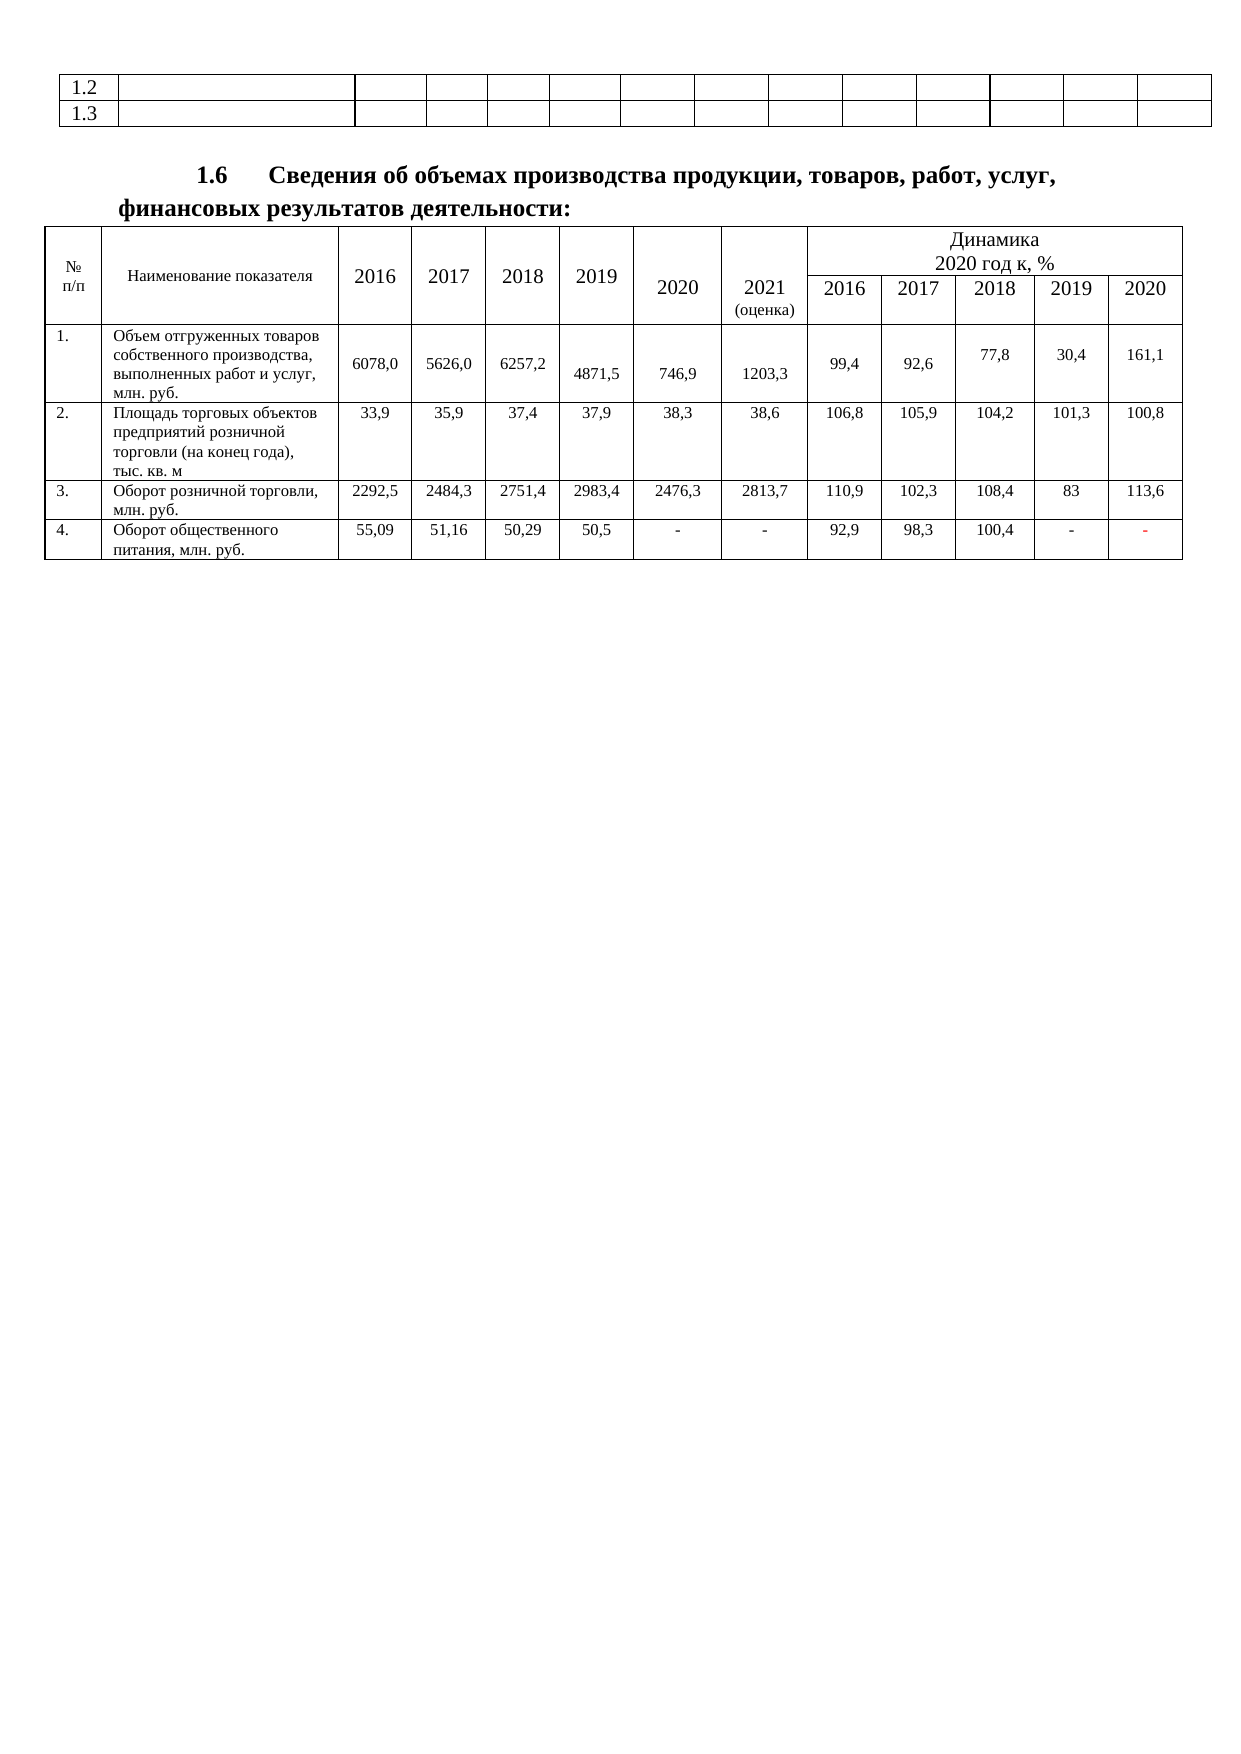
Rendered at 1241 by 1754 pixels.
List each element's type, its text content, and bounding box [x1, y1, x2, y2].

table_cell 50,29 [486, 520, 559, 558]
table_cell Объем отгруженных товаров собственного производства, выполненных работ и услуг, млн. руб. [102, 325, 338, 402]
table_header 2021 (оценка) [722, 227, 807, 324]
table_header 2017 [412, 227, 485, 324]
table_cell 1203,3 [722, 325, 807, 402]
table_cell 37,4 [486, 403, 559, 480]
table_cell 106,8 [808, 403, 881, 480]
table_cell - [1109, 520, 1182, 558]
table_cell [1138, 75, 1211, 100]
table_cell [843, 75, 916, 100]
table_header 2016 [339, 227, 411, 324]
table_cell [991, 75, 1063, 100]
table_cell [1064, 75, 1137, 100]
table_cell 77,8 [956, 325, 1034, 402]
table_cell 101,3 [1035, 403, 1108, 480]
table_cell 102,3 [882, 481, 955, 519]
table_cell 2020 [1109, 276, 1182, 324]
text 1.6 Сведения об объемах производства продукции, товаров, работ, услуг, финансовых результатов деятельности: [118, 160, 1181, 222]
table_cell 2016 [808, 276, 881, 324]
table_cell [1064, 101, 1137, 126]
table_cell 105,9 [882, 403, 955, 480]
table_cell 2751,4 [486, 481, 559, 519]
table_cell 38,6 [722, 403, 807, 480]
table_cell 99,4 [808, 325, 881, 402]
table_header Наименование показателя [102, 227, 338, 324]
table_cell [119, 101, 354, 126]
table_cell [621, 101, 694, 126]
table_cell 83 [1035, 481, 1108, 519]
table_cell [917, 75, 989, 100]
table_cell 98,3 [882, 520, 955, 558]
table_cell 2983,4 [560, 481, 633, 519]
table_cell 30,4 [1035, 325, 1108, 402]
table_cell [427, 75, 487, 100]
table_cell [621, 75, 694, 100]
table_cell 92,9 [808, 520, 881, 558]
table_cell 104,2 [956, 403, 1034, 480]
table_cell [695, 75, 768, 100]
table_cell [488, 101, 549, 126]
table_cell 100,4 [956, 520, 1034, 558]
table_cell 113,6 [1109, 481, 1182, 519]
table_cell Оборот общественного питания, млн. руб. [102, 520, 338, 558]
table_cell 55,09 [339, 520, 411, 558]
table_cell 4871,5 [560, 325, 633, 402]
table_cell 161,1 [1109, 325, 1182, 402]
table_cell [991, 101, 1063, 126]
table_cell 2017 [882, 276, 955, 324]
table_cell 2. [46, 403, 101, 480]
table_cell 2484,3 [412, 481, 485, 519]
table_cell [119, 75, 354, 100]
table_cell - [722, 520, 807, 558]
table_cell 2476,3 [634, 481, 721, 519]
table_cell 5626,0 [412, 325, 485, 402]
table_cell 1.3 [60, 101, 118, 126]
table_cell 92,6 [882, 325, 955, 402]
table_cell 746,9 [634, 325, 721, 402]
table_cell [695, 101, 768, 126]
table_cell 3. [46, 481, 101, 519]
table_cell [1138, 101, 1211, 126]
table_cell - [1035, 520, 1108, 558]
table_cell 4. [46, 520, 101, 558]
table_cell [356, 75, 426, 100]
table_cell 51,16 [412, 520, 485, 558]
table_cell 108,4 [956, 481, 1034, 519]
table_cell 2292,5 [339, 481, 411, 519]
table_cell 2813,7 [722, 481, 807, 519]
table_cell 1.2 [60, 75, 118, 100]
table_cell 2018 [956, 276, 1034, 324]
table_cell [769, 75, 842, 100]
table_cell 110,9 [808, 481, 881, 519]
table_cell 2019 [1035, 276, 1108, 324]
table_cell 50,5 [560, 520, 633, 558]
table_cell 6257,2 [486, 325, 559, 402]
table_header 2019 [560, 227, 633, 324]
table_cell [917, 101, 989, 126]
table_cell 33,9 [339, 403, 411, 480]
table_cell [427, 101, 487, 126]
table_cell [843, 101, 916, 126]
table_cell 38,3 [634, 403, 721, 480]
table_cell 37,9 [560, 403, 633, 480]
table_header Динамика 2020 год к, % [808, 227, 1182, 275]
table_cell 1. [46, 325, 101, 402]
table_cell 35,9 [412, 403, 485, 480]
table_cell [769, 101, 842, 126]
table_cell [488, 75, 549, 100]
table_cell [550, 75, 620, 100]
table_cell - [634, 520, 721, 558]
table_header № п/п [46, 227, 101, 324]
table_cell Площадь торговых объектов предприятий розничной торговли (на конец года), тыс. кв. м [102, 403, 338, 480]
table_header 2018 [486, 227, 559, 324]
table_cell Оборот розничной торговли, млн. руб. [102, 481, 338, 519]
table_cell 6078,0 [339, 325, 411, 402]
table_header 2020 [634, 227, 721, 324]
table_cell [550, 101, 620, 126]
table_cell [356, 101, 426, 126]
table_cell 100,8 [1109, 403, 1182, 480]
